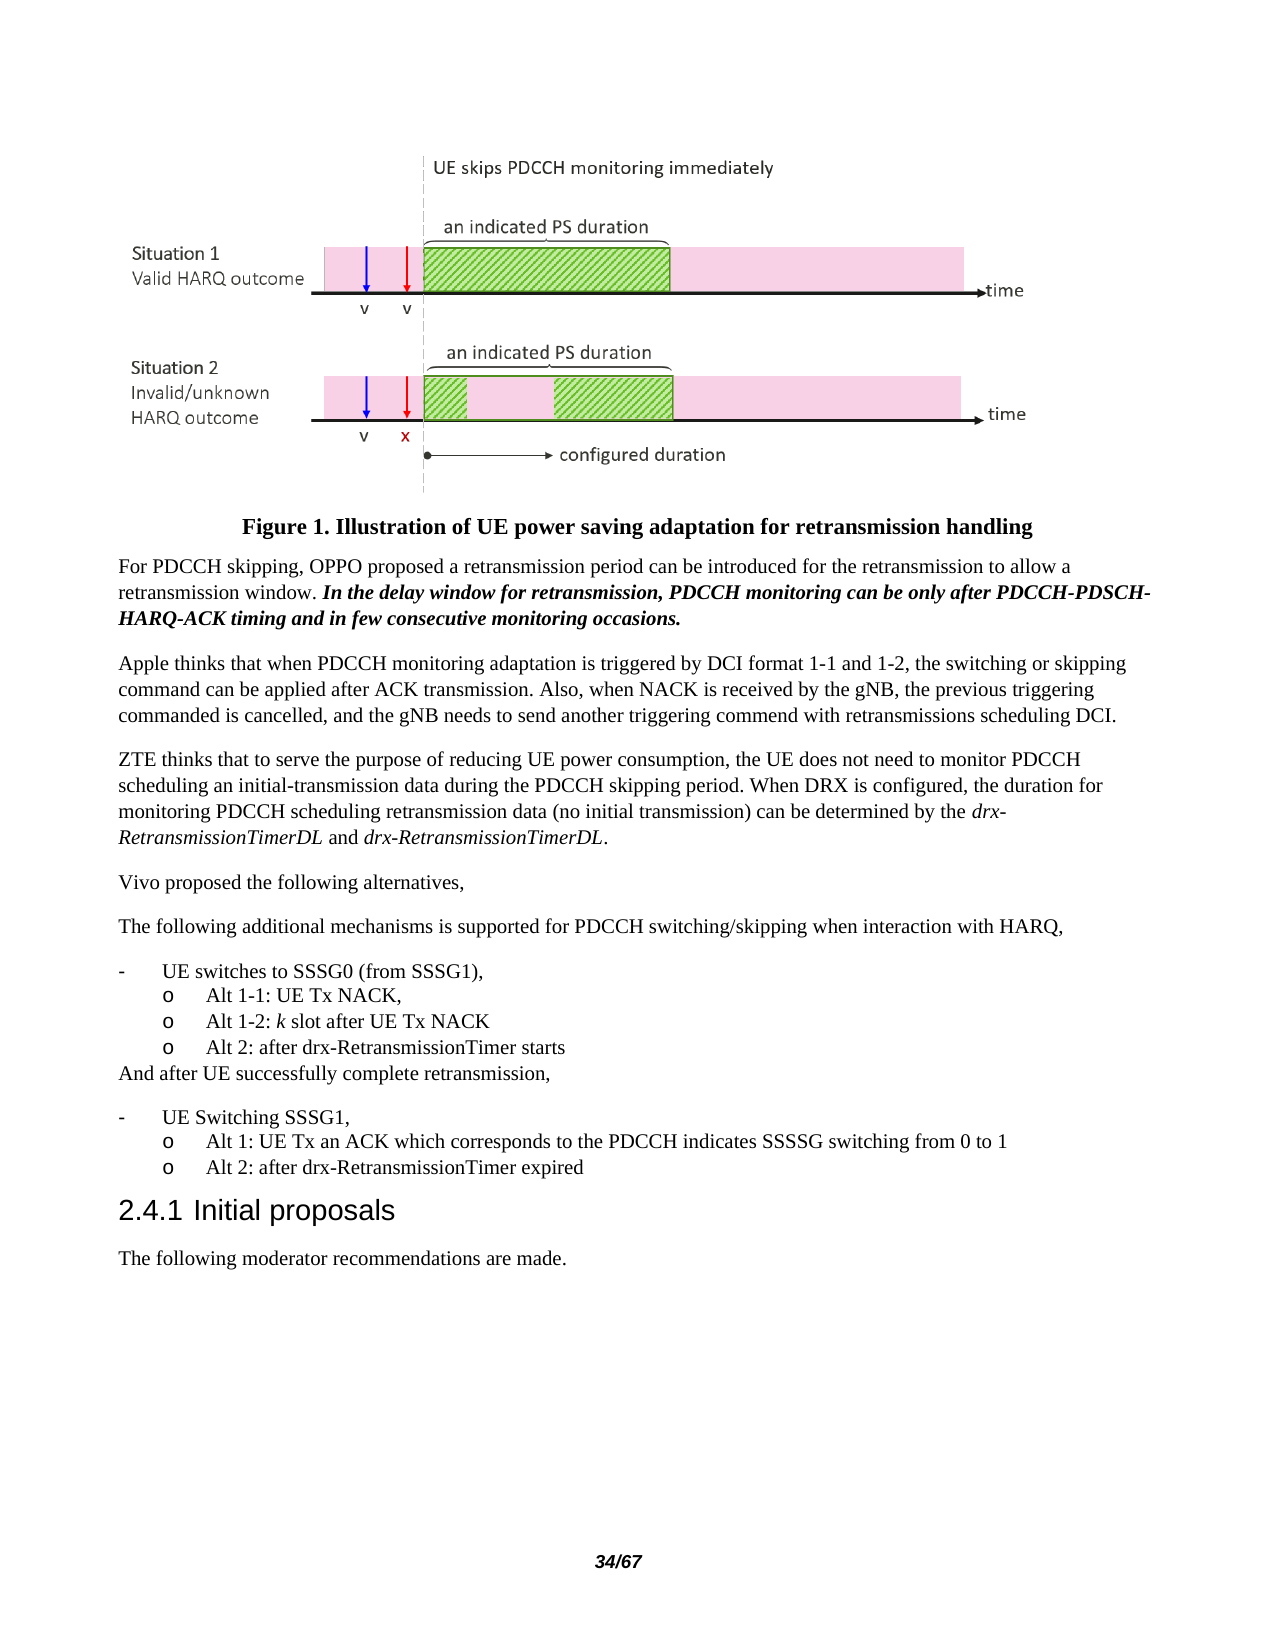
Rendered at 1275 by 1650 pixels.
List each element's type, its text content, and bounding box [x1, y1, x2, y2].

text The following moderator recommendations are made. [118, 1246, 1157, 1269]
text Vivo proposed the following alternatives, [118, 870, 1157, 894]
list Alt 2: after drx-RetransmissionTimer starts [162, 1035, 1157, 1060]
picture [118, 147, 1065, 493]
text The following additional mechanisms is supported for PDCCH switching/skipping when interaction with HARQ, [118, 914, 1157, 938]
list UE Switching SSSG1, [118, 1105, 1157, 1129]
text For PDCCH skipping, OPPO proposed a retransmission period can be introduced for the retransmission to allow a retransmission window. In the delay window for retransmission, PDCCH monitoring can be only after PDCCH-PDSCH-HARQ-ACK timing and in few consecutive monitoring occasions. [118, 554, 1157, 630]
list Alt 1-2: k slot after UE Tx NACK [162, 1009, 1157, 1035]
list Alt 1-1: UE Tx NACK, [162, 983, 1157, 1009]
text And after UE successfully complete retransmission, [118, 1060, 1157, 1084]
list UE switches to SSSG0 (from SSSG1), [118, 959, 1157, 983]
list Alt 2: after drx-RetransmissionTimer expired [162, 1155, 1157, 1181]
text ZTE thinks that to serve the purpose of reducing UE power consumption, the UE does not need to monitor PDCCH scheduling an initial-transmission data during the PDCCH skipping period. When DRX is configured, the duration for monitoring PDCCH scheduling retransmission data (no initial transmission) can be determined by the drx-RetransmissionTimerDL and drx-RetransmissionTimerDL. [118, 747, 1157, 849]
list Alt 1: UE Tx an ACK which corresponds to the PDCCH indicates SSSSG switching from 0 to 1 [162, 1129, 1157, 1155]
text Apple thinks that when PDCCH monitoring adaptation is triggered by DCI format 1-1 and 1-2, the switching or skipping command can be applied after ACK transmission. Also, when NACK is received by the gNB, the previous triggering commanded is cancelled, and the gNB needs to send another triggering commend with retransmissions scheduling DCI. [118, 651, 1157, 727]
subtitle Initial proposals [118, 1193, 1157, 1227]
